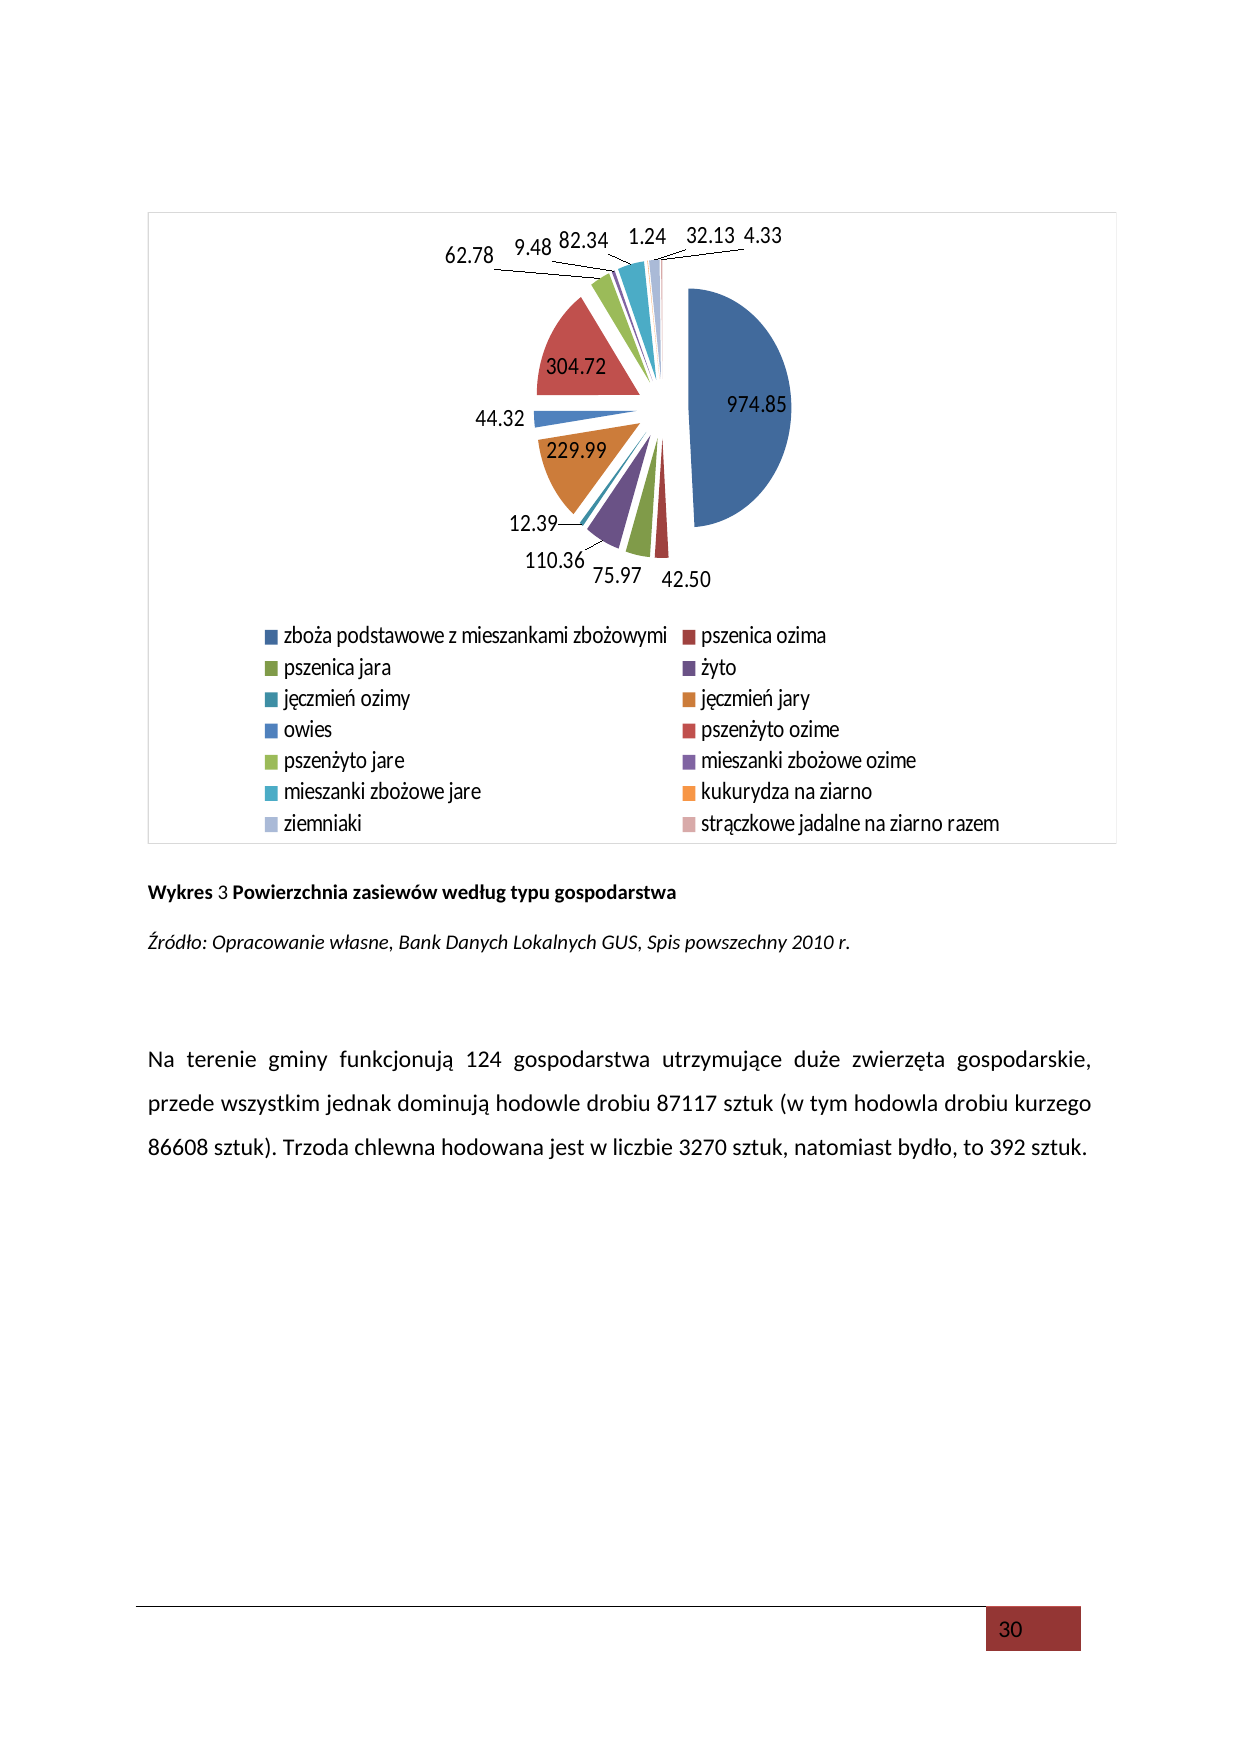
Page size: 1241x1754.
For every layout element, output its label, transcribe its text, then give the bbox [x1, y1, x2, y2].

text Źródło: Opracowanie własne, Bank Danych Lokalnych GUS, Spis powszechny 2010 r. [148, 929, 1093, 954]
text Wykres 3 Powierzchnia zasiewów według typu gospodarstwa [148, 879, 1093, 904]
text Na terenie gminy funkcjonują 124 gospodarstwa utrzymujące duże zwierzęta gospodarskie, przede wszystkim jednak dominują hodowle drobiu 87117 sztuk (w tym hodowla drobiu kurzego 86608 sztuk). Trzoda chlewna hodowana jest w liczbie 3270 sztuk, natomiast bydło, to 392 sztuk. [148, 1044, 1093, 1161]
